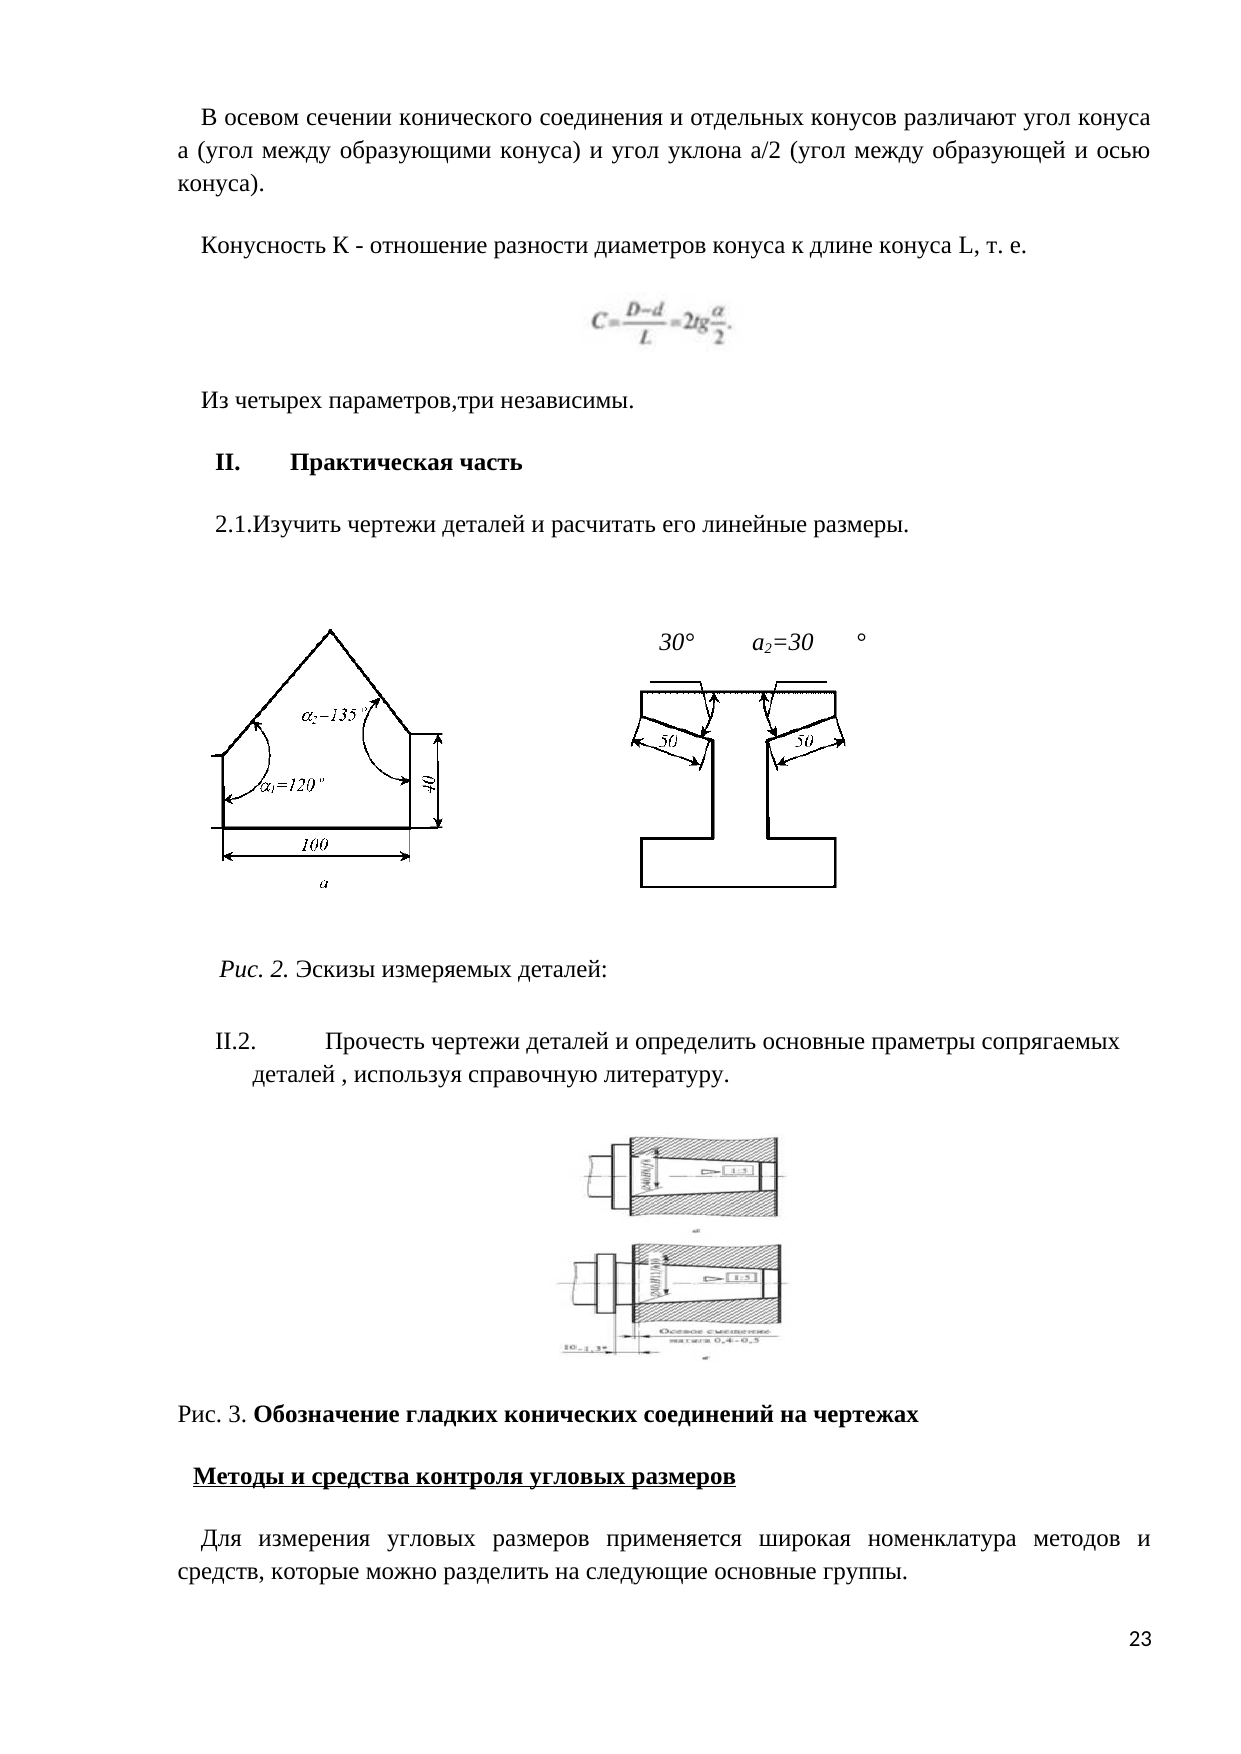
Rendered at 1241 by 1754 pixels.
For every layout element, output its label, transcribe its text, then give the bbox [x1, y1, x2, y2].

picture [211, 629, 443, 888]
text Конусность К - отношение разности диаметров конуса к длине конуса L, т. е. [177, 230, 1152, 259]
text 2.1.Изучить чертежи деталей и расчитать его линейные размеры. [215, 509, 1152, 538]
text Из четырех параметров,три независимы. [177, 385, 1152, 414]
text Для измерения угловых размеров применяется широкая номенклатура методов и средств, которые можно разделить на следующие основные группы. [177, 1523, 1152, 1585]
text Рис. 3. Обозначение гладких конических соединений на чертежах [177, 1399, 1152, 1427]
text 4= 30° а2=30 ° [265, 627, 1240, 656]
list Практическая часть [215, 447, 1152, 476]
picture [556, 292, 796, 352]
picture [519, 1121, 809, 1366]
text В осевом сечении конического соединения и отдельных конусов различают угол конуса а (угол между образующими конуса) и угол уклона а/2 (угол между образующей и осью конуса). [177, 102, 1152, 197]
text Рис. 2. Эскизы измеряемых деталей: [249, 954, 756, 982]
text Методы и средства контроля угловых размеров [177, 1461, 1152, 1490]
list Прочесть чертежи деталей и определить основные праметры сопрягаемых деталей , используя справочную литературу. [215, 656, 1152, 1088]
picture [630, 681, 846, 888]
